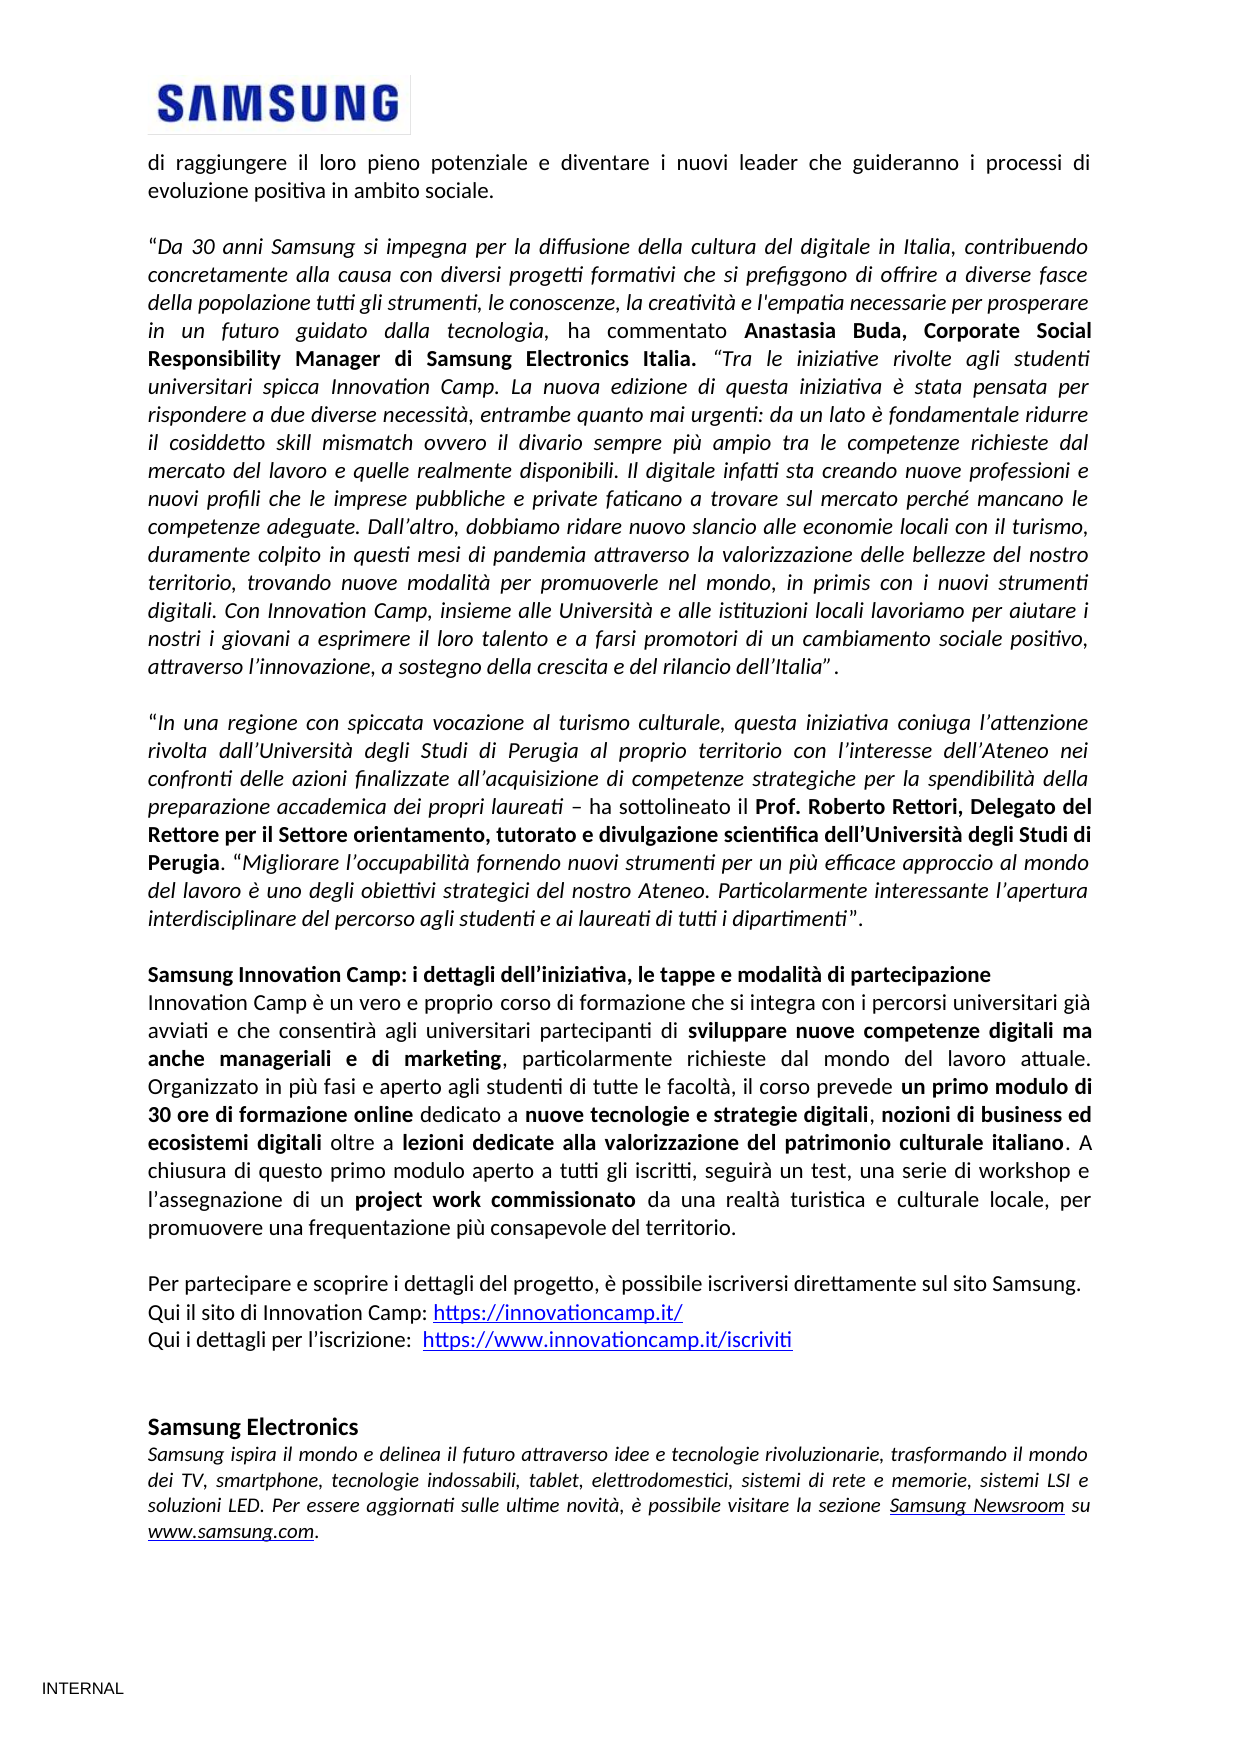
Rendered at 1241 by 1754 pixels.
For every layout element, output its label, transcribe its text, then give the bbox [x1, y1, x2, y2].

text Samsung Innovation Camp: i dettagli dell’iniziativa, le tappe e modalità di partecipazione [148, 960, 1092, 988]
text Samsung Electronics [148, 1411, 1092, 1442]
text Per partecipare e scoprire i dettagli del progetto, è possibile iscriversi direttamente sul sito Samsung. [148, 1269, 1092, 1298]
text “Da 30 anni Samsung si impegna per la diffusione della cultura del digitale in Italia, contribuendo concretamente alla causa con diversi progetti formativi che si prefiggono di offrire a diverse fasce della popolazione tutti gli strumenti, le conoscenze, la creatività e l'empatia necessarie per prosperare in un futuro guidato dalla tecnologia, ha commentato Anastasia Buda, Corporate Social Responsibility Manager di Samsung Electronics Italia. “Tra le iniziative rivolte agli studenti universitari spicca Innovation Camp. La nuova edizione di questa iniziativa è stata pensata per rispondere a due diverse necessità, entrambe quanto mai urgenti: da un lato è fondamentale ridurre il cosiddetto skill mismatch ovvero il divario sempre più ampio tra le competenze richieste dal mercato del lavoro e quelle realmente disponibili. Il digitale infatti sta creando nuove professioni e nuovi profili che le imprese pubbliche e private faticano a trovare sul mercato perché mancano le competenze adeguate. Dall’altro, dobbiamo ridare nuovo slancio alle economie locali con il turismo, duramente colpito in questi mesi di pandemia attraverso la valorizzazione delle bellezze del nostro territorio, trovando nuove modalità per promuoverle nel mondo, in primis con i nuovi strumenti digitali. Con Innovation Camp, insieme alle Università e alle istituzioni locali lavoriamo per aiutare i nostri i giovani a esprimere il loro talento e a farsi promotori di un cambiamento sociale positivo, attraverso l’innovazione, a sostegno della crescita e del rilancio dell’Italia”. [148, 232, 1092, 680]
text “In una regione con spiccata vocazione al turismo culturale, questa iniziativa coniuga l’attenzione rivolta dall’Università degli Studi di Perugia al proprio territorio con l’interesse dell’Ateneo nei confronti delle azioni finalizzate all’acquisizione di competenze strategiche per la spendibilità della preparazione accademica dei propri laureati – ha sottolineato il Prof. Roberto Rettori, Delegato del Rettore per il Settore orientamento, tutorato e divulgazione scientifica dell’Università degli Studi di Perugia. “Migliorare l’occupabilità fornendo nuovi strumenti per un più efficace approccio al mondo del lavoro è uno degli obiettivi strategici del nostro Ateneo. Particolarmente interessante l’apertura interdisciplinare del percorso agli studenti e ai laureati di tutti i dipartimenti”. [148, 708, 1092, 932]
text Qui il sito di Innovation Camp: https://innovationcamp.it/ [148, 1298, 1092, 1326]
picture [147, 75, 412, 136]
text Samsung ispira il mondo e delinea il futuro attraverso idee e tecnologie rivoluzionarie, trasformando il mondo dei TV, smartphone, tecnologie indossabili, tablet, elettrodomestici, sistemi di rete e memorie, sistemi LSI e soluzioni LED. Per essere aggiornati sulle ultime novità, è possibile visitare la sezione Samsung Newsroom su www.samsung.com. [148, 1442, 1092, 1543]
text Innovation Camp è un vero e proprio corso di formazione che si integra con i percorsi universitari già avviati e che consentirà agli universitari partecipanti di sviluppare nuove competenze digitali ma anche manageriali e di marketing, particolarmente richieste dal mondo del lavoro attuale. Organizzato in più fasi e aperto agli studenti di tutte le facoltà, il corso prevede un primo modulo di 30 ore di formazione online dedicato a nuove tecnologie e strategie digitali, nozioni di business ed ecosistemi digitali oltre a lezioni dedicate alla valorizzazione del patrimonio culturale italiano. A chiusura di questo primo modulo aperto a tutti gli iscritti, seguirà un test, una serie di workshop e l’assegnazione di un project work commissionato da una realtà turistica e culturale locale, per promuovere una frequentazione più consapevole del territorio. [148, 988, 1092, 1242]
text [148, 148, 1092, 204]
text Qui i dettagli per l’iscrizione: https://www.innovationcamp.it/iscriviti [148, 1326, 1092, 1354]
